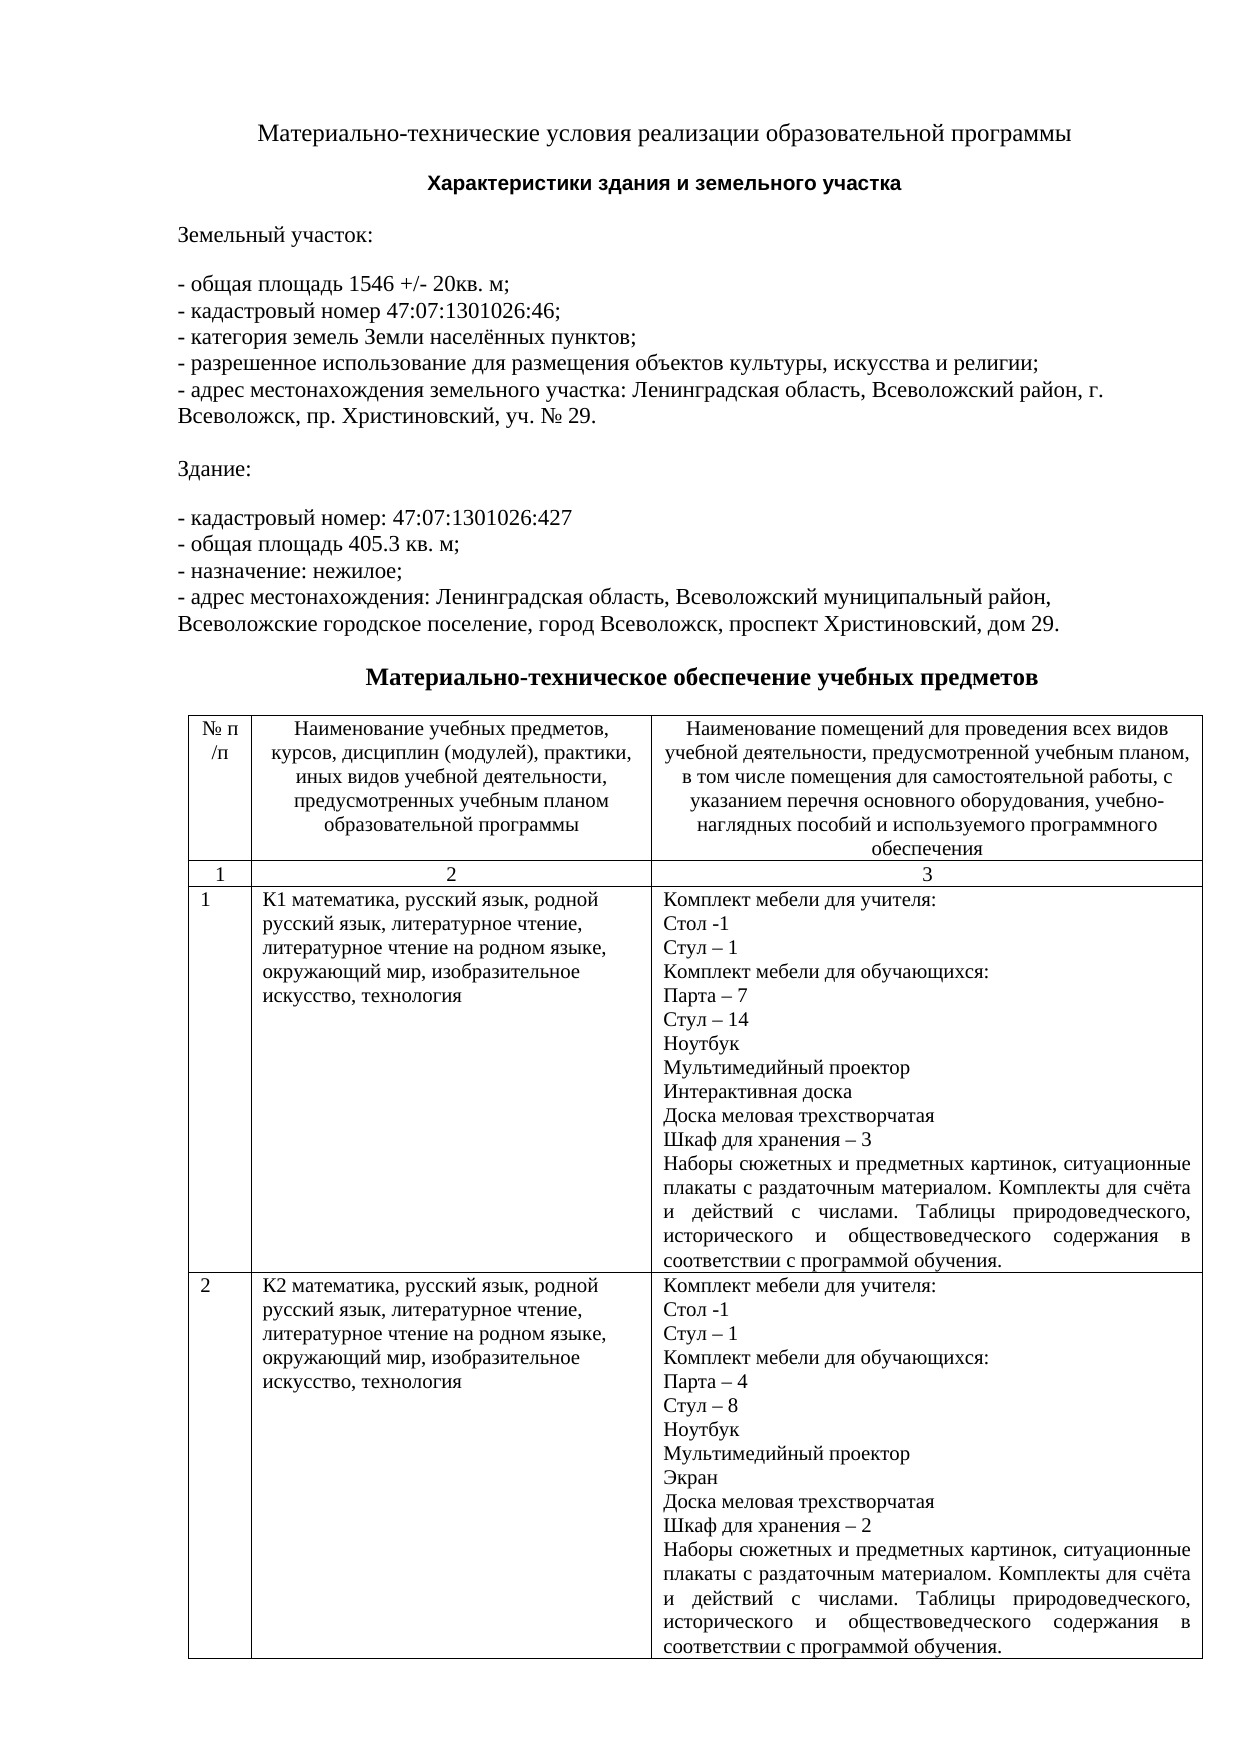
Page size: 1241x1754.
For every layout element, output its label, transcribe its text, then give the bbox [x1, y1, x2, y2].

text Здание: [177, 455, 1152, 481]
table_cell 3 [652, 861, 1202, 886]
table_header № п/п [189, 716, 251, 860]
text Характеристики здания и земельного участка [177, 171, 1152, 195]
text Земельный участок: [177, 221, 1152, 247]
list - общая площадь 1546 +/- 20кв. м; [177, 270, 1152, 297]
table_cell К1 математика, русский язык, родной русский язык, литературное чтение, литературное чтение на родном языке, окружающий мир, изобразительное искусство, технология [252, 887, 651, 1272]
list - категория земель Земли населённых пунктов; [177, 323, 1152, 349]
list - адрес местонахождения: Ленинградская область, Всеволожский муниципальный район, Всеволожские городское поселение, город Всеволожск, проспект Христиновский, дом 29. [177, 583, 1152, 636]
table_header Наименование помещений для проведения всех видов учебной деятельности, предусмотренной учебным планом, в том числе помещения для самостоятельной работы, с указанием перечня основного оборудования, учебно-наглядных пособий и используемого программного обеспечения [652, 716, 1202, 860]
table_header Наименование учебных предметов, курсов, дисциплин (модулей), практики, иных видов учебной деятельности, предусмотренных учебным планом образовательной программы [252, 716, 651, 860]
table_cell 2 [252, 861, 651, 886]
table_cell Комплект мебели для учителя: Стол -1 Стул – 1 Комплект мебели для обучающихся: Парта – 7 Стул – 14 Ноутбук Мультимедийный проектор Интерактивная доска Доска меловая трехстворчатая Шкаф для хранения – 3 Наборы сюжетных и предметных картинок, ситуационные плакаты с раздаточным материалом. Комплекты для счёта и действий с числами. Таблицы природоведческого, исторического и обществоведческого содержания в соответствии с программой обучения. [652, 887, 1202, 1272]
list - общая площадь 405.3 кв. м; [177, 531, 1152, 557]
table_cell К2 математика, русский язык, родной русский язык, литературное чтение, литературное чтение на родном языке, окружающий мир, изобразительное искусство, технология [252, 1273, 651, 1658]
list - адрес местонахождения земельного участка: Ленинградская область, Всеволожский район, г. Всеволожск, пр. Христиновский, уч. № 29. [177, 376, 1152, 428]
list - назначение: нежилое; [177, 557, 1152, 583]
list - кадастровый номер 47:07:1301026:46; [177, 297, 1152, 323]
table_cell Комплект мебели для учителя: Стол -1 Стул – 1 Комплект мебели для обучающихся: Парта – 4 Стул – 8 Ноутбук Мультимедийный проектор Экран Доска меловая трехстворчатая Шкаф для хранения – 2 Наборы сюжетных и предметных картинок, ситуационные плакаты с раздаточным материалом. Комплекты для счёта и действий с числами. Таблицы природоведческого, исторического и обществоведческого содержания в соответствии с программой обучения. [652, 1273, 1202, 1658]
list - разрешенное использование для размещения объектов культуры, искусства и религии; [177, 349, 1152, 376]
list - кадастровый номер: 47:07:1301026:427 [177, 504, 1152, 531]
text Материально-технические условия реализации образовательной программы [177, 118, 1152, 147]
table_cell 2 [189, 1273, 251, 1658]
text Материально-техническое обеспечение учебных предметов [177, 662, 1152, 691]
table_cell 1 [189, 887, 251, 1272]
table_cell 1 [189, 861, 251, 886]
